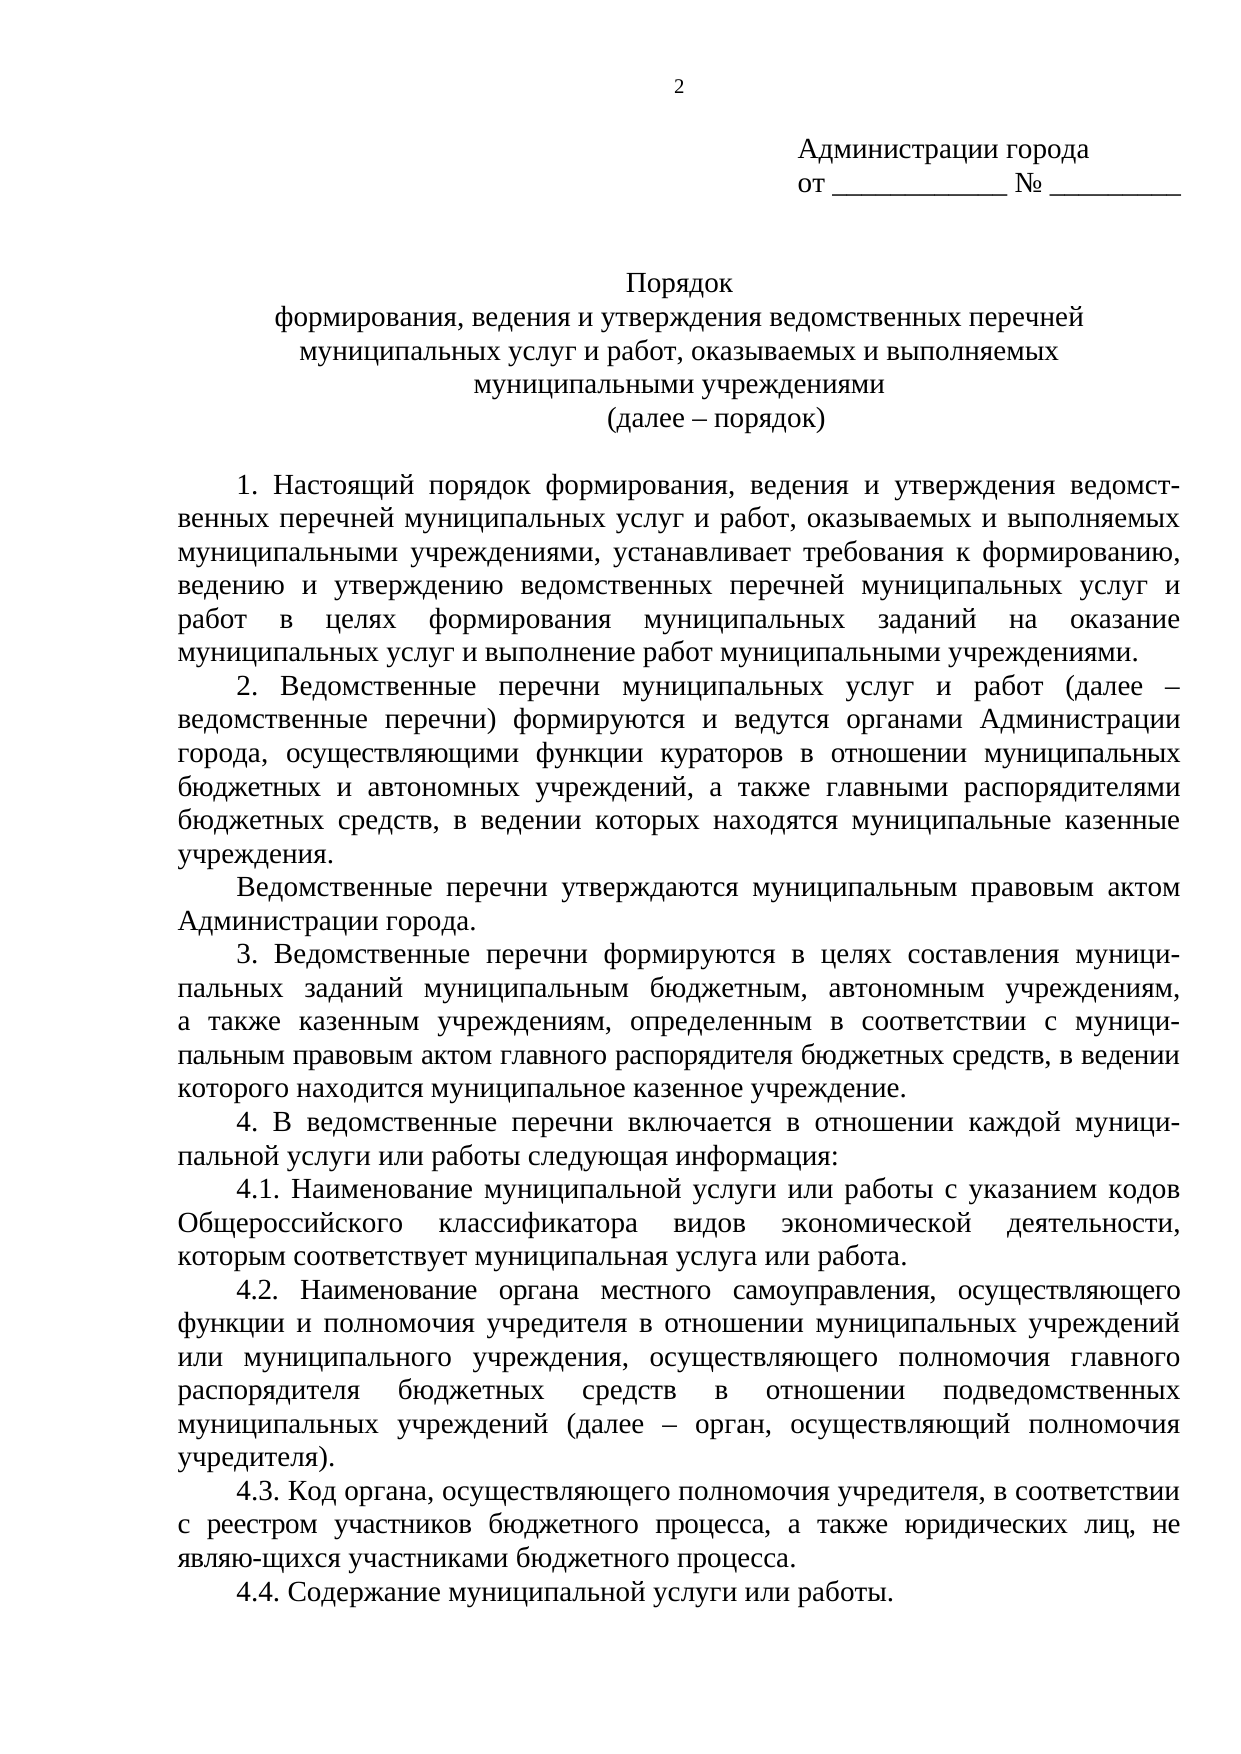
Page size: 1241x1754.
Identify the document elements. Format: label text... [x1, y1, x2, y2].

text от ____________ № _________ [797, 165, 1181, 198]
text 1. Настоящий порядок формирования, ведения и утверждения ведомст- венных перечней муниципальных услуг и работ, оказываемых и выполняемых муниципальными учреждениями, устанавливает требования к формированию, ведению и утверждению ведомственных перечней муниципальных услуг и работ в целях формирования муниципальных заданий на оказание муниципальных услуг и выполнение работ муниципальными учреждениями. [177, 467, 1181, 668]
text 4.3. Код органа, осуществляющего полномочия учредителя, в соответствии с реестром участников бюджетного процесса, а также юридических лиц, не являю-щихся участниками бюджетного процесса. [177, 1473, 1181, 1574]
text Ведомственные перечни утверждаются муниципальным правовым актом Администрации города. [177, 869, 1181, 936]
text 4.4. Содержание муниципальной услуги или работы. [177, 1574, 1181, 1607]
text 4.2. Наименование органа местного самоуправления, осуществляющего функции и полномочия учредителя в отношении муниципальных учреждений или муниципального учреждения, осуществляющего полномочия главного распорядителя бюджетных средств в отношении подведомственных муниципальных учреждений (далее – орган, осуществляющий полномочия учредителя). [177, 1272, 1181, 1473]
text муниципальных услуг и работ, оказываемых и выполняемых [177, 333, 1181, 366]
text 4.1. Наименование муниципальной услуги или работы с указанием кодов Общероссийского классификатора видов экономической деятельности, которым соответствует муниципальная услуга или работа. [177, 1171, 1181, 1272]
text Порядок [177, 266, 1181, 299]
text формирования, ведения и утверждения ведомственных перечней [177, 299, 1181, 333]
text (далее – порядок) [177, 400, 1181, 433]
text 2. Ведомственные перечни муниципальных услуг и работ (далее – ведомственные перечни) формируются и ведутся органами Администрации города, осуществляющими функции кураторов в отношении муниципальных бюджетных и автономных учреждений, а также главными распорядителями бюджетных средств, в ведении которых находятся муниципальные казенные учреждения. [177, 668, 1181, 869]
text 4. В ведомственные перечни включается в отношении каждой муници- пальной услуги или работы следующая информация: [177, 1104, 1181, 1171]
text муниципальными учреждениями [177, 366, 1181, 400]
text Администрации города [797, 131, 1181, 165]
text 3. Ведомственные перечни формируются в целях составления муници- пальных заданий муниципальным бюджетным, автономным учреждениям, а также казенным учреждениям, определенным в соответствии с муници- пальным правовым актом главного распорядителя бюджетных средств, в ведении которого находится муниципальное казенное учреждение. [177, 936, 1181, 1104]
